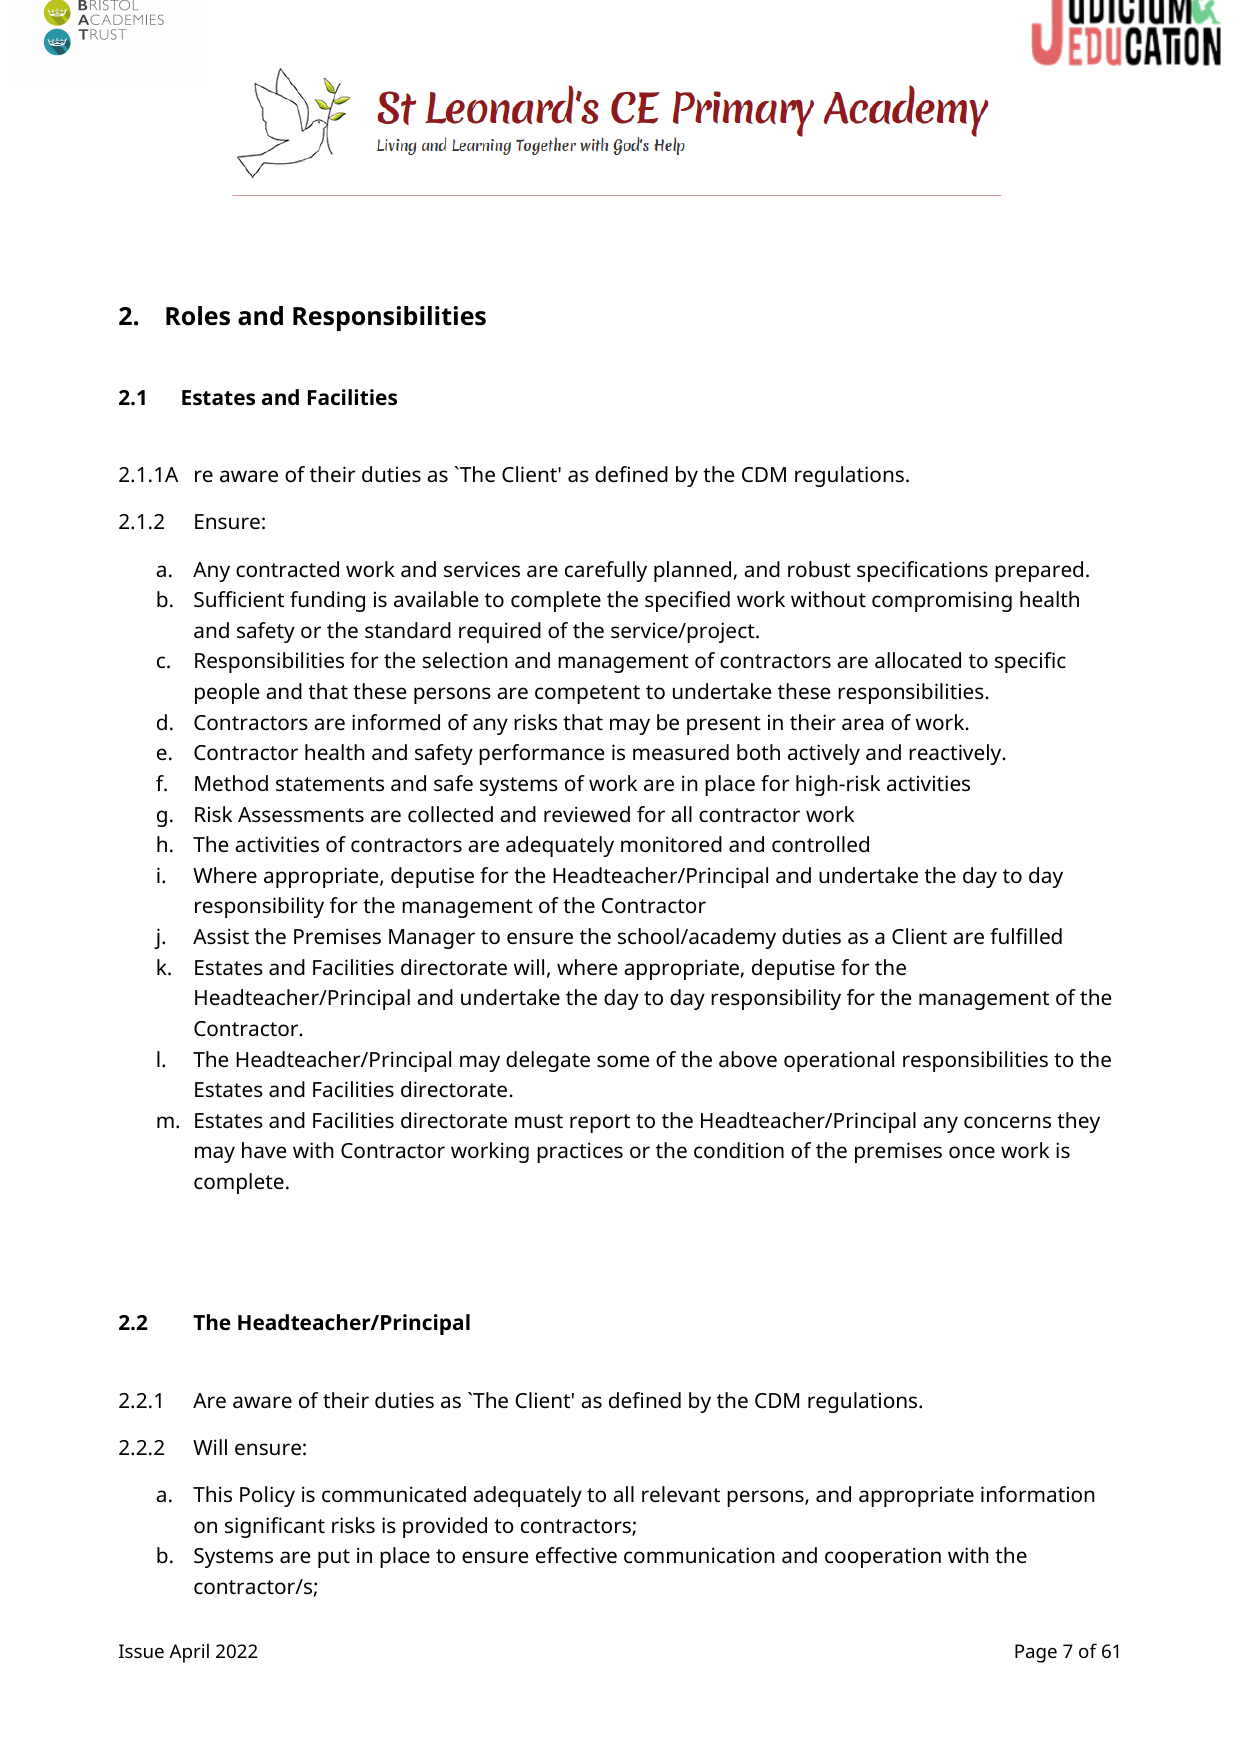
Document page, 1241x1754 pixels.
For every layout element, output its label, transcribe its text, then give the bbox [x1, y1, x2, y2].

text 2.2.1 Are aware of their duties as `The Client' as defined by the CDM regulations. [118, 1386, 1122, 1414]
list The activities of contractors are adequately monitored and controlled [156, 830, 1122, 859]
list Where appropriate, deputise for the Headteacher/Principal and undertake the day to day responsibility for the management of the Contractor [156, 861, 1122, 920]
text 2.1.1A re aware of their duties as `The Client' as defined by the CDM regulations. [118, 460, 1122, 488]
text 2.1.2 Ensure: [118, 507, 1122, 536]
picture [9, 0, 209, 92]
list This Policy is communicated adequately to all relevant persons, and appropriate information on significant risks is provided to contractors; [156, 1480, 1122, 1539]
list Method statements and safe systems of work are in place for high-risk activities [156, 769, 1122, 797]
list Responsibilities for the selection and management of contractors are allocated to specific people and that these persons are competent to undertake these responsibilities. [156, 647, 1122, 706]
list Systems are put in place to ensure effective communication and cooperation with the contractor/s; [156, 1542, 1122, 1601]
list Estates and Facilities directorate must report to the Headteacher/Principal any concerns they may have with Contractor working practices or the condition of the premises once work is complete. [156, 1106, 1122, 1196]
picture [232, 57, 1002, 196]
list Contractor health and safety performance is measured both actively and reactively. [156, 738, 1122, 767]
list Estates and Facilities directorate will, where appropriate, deputise for the Headteacher/Principal and undertake the day to day responsibility for the management of the Contractor. [156, 953, 1122, 1042]
list Assist the Premises Manager to ensure the school/academy duties as a Client are fulfilled [156, 922, 1122, 951]
subtitle 2.2 The Headteacher/Principal [118, 1308, 1122, 1337]
text 2.2.2 Will ensure: [118, 1433, 1122, 1461]
subtitle 2. Roles and Responsibilities [118, 299, 1122, 333]
list The Headteacher/Principal may delegate some of the above operational responsibilities to the Estates and Facilities directorate. [156, 1045, 1122, 1104]
picture [1031, 0, 1222, 67]
list Contractors are informed of any risks that may be present in their area of work. [156, 708, 1122, 736]
list Any contracted work and services are carefully planned, and robust specifications prepared. [156, 555, 1122, 583]
list Sufficient funding is available to complete the specified work without compromising health and safety or the standard required of the service/project. [156, 585, 1122, 644]
subtitle 2.1 Estates and Facilities [118, 383, 1122, 411]
list Risk Assessments are collected and reviewed for all contractor work [156, 800, 1122, 828]
